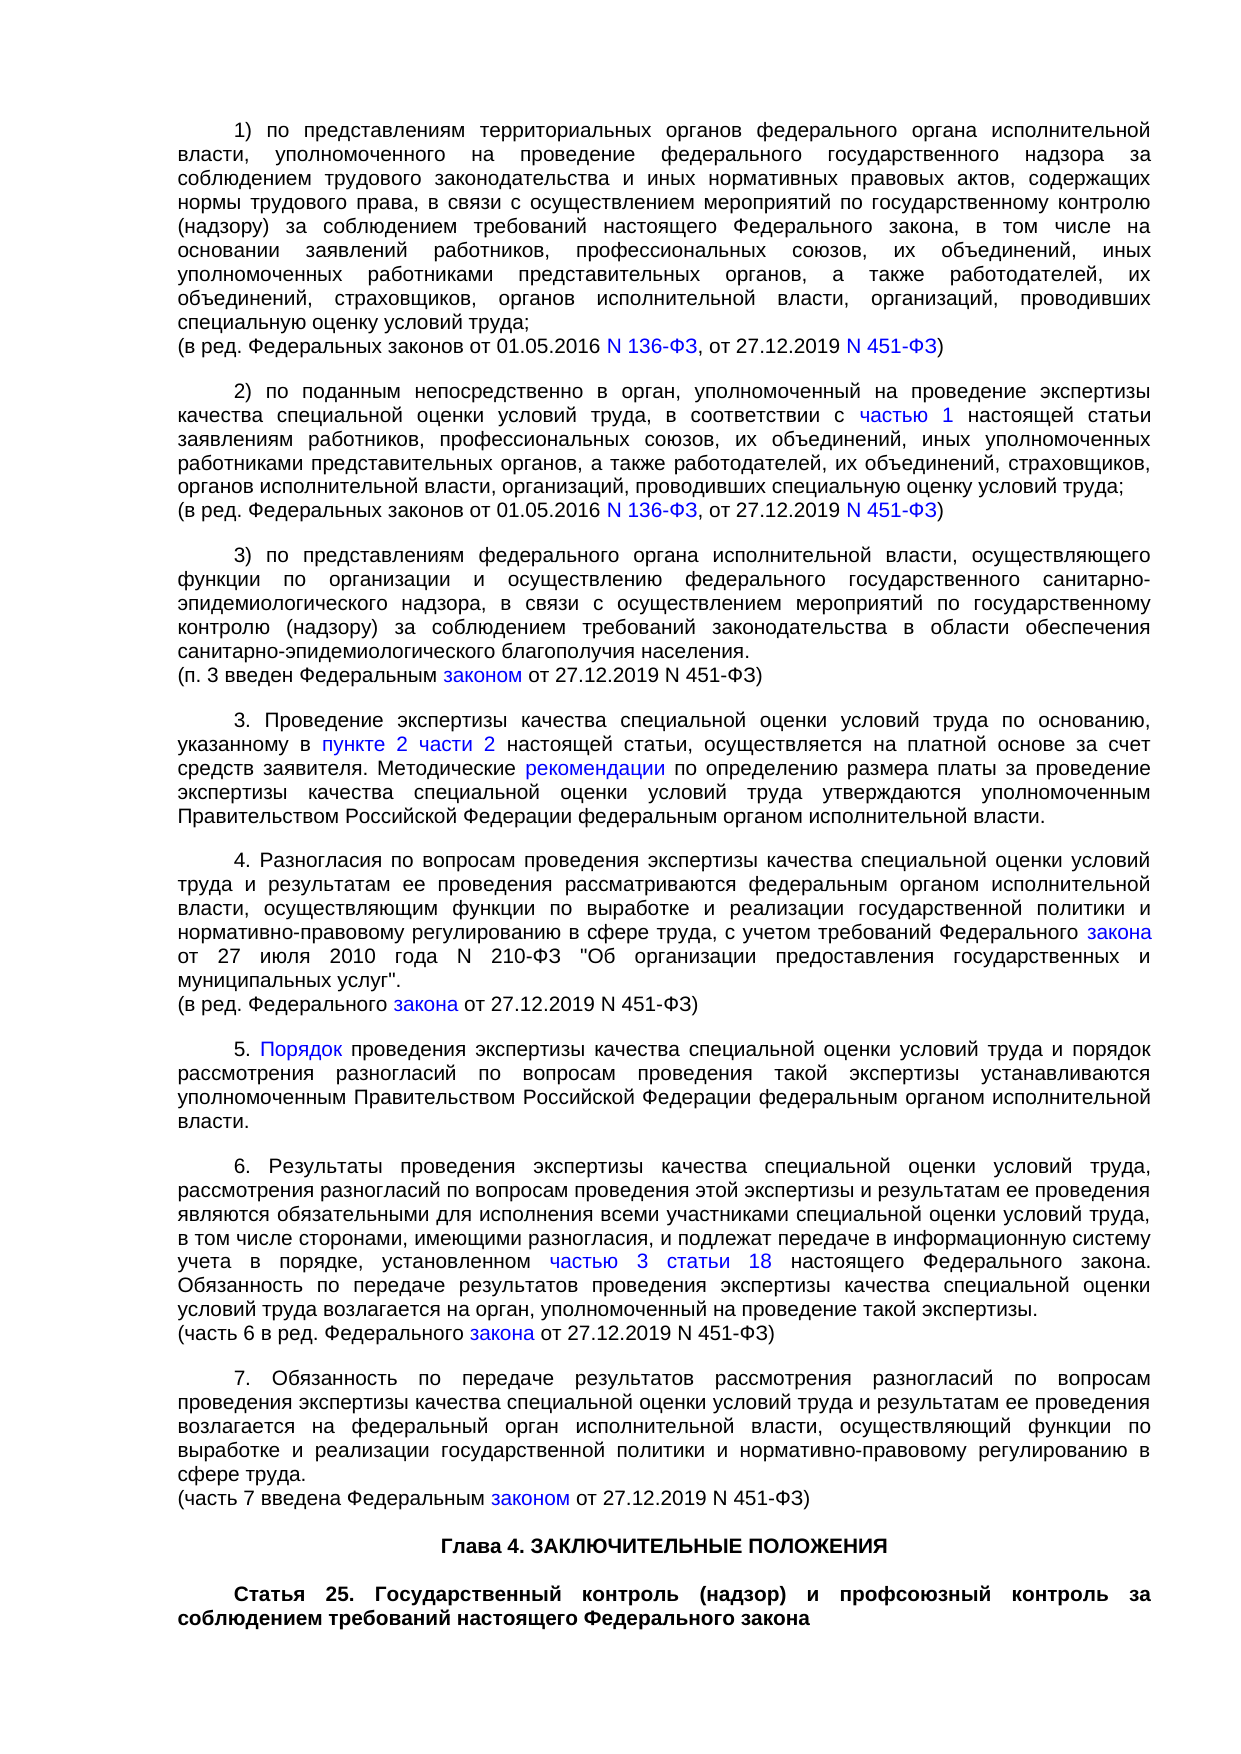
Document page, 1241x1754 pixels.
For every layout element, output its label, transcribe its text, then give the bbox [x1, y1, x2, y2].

title Статья 25. Государственный контроль (надзор) и профсоюзный контроль за соблюдением требований настоящего Федерального закона [177, 1582, 1152, 1629]
text 1) по представлениям территориальных органов федерального органа исполнительной власти, уполномоченного на проведение федерального государственного надзора за соблюдением трудового законодательства и иных нормативных правовых актов, содержащих нормы трудового права, в связи с осуществлением мероприятий по государственному контролю (надзору) за соблюдением требований настоящего Федерального закона, в том числе на основании заявлений работников, профессиональных союзов, их объединений, иных уполномоченных работниками представительных органов, а также работодателей, их объединений, страховщиков, органов исполнительной власти, организаций, проводивших специальную оценку условий труда; [177, 118, 1152, 334]
text 6. Результаты проведения экспертизы качества специальной оценки условий труда, рассмотрения разногласий по вопросам проведения этой экспертизы и результатам ее проведения являются обязательными для исполнения всеми участниками специальной оценки условий труда, в том числе сторонами, имеющими разногласия, и подлежат передаче в информационную систему учета в порядке, установленном частью 3 статьи 18 настоящего Федерального закона. Обязанность по передаче результатов проведения экспертизы качества специальной оценки условий труда возлагается на орган, уполномоченный на проведение такой экспертизы. [177, 1153, 1152, 1321]
text 2) по поданным непосредственно в орган, уполномоченный на проведение экспертизы качества специальной оценки условий труда, в соответствии с частью 1 настоящей статьи заявлениям работников, профессиональных союзов, их объединений, иных уполномоченных работниками представительных органов, а также работодателей, их объединений, страховщиков, органов исполнительной власти, организаций, проводивших специальную оценку условий труда; [177, 378, 1152, 498]
text (часть 7 введена Федеральным законом от 27.12.2019 N 451-ФЗ) [177, 1486, 1152, 1510]
text 7. Обязанность по передаче результатов рассмотрения разногласий по вопросам проведения экспертизы качества специальной оценки условий труда и результатам ее проведения возлагается на федеральный орган исполнительной власти, осуществляющий функции по выработке и реализации государственной политики и нормативно-правовому регулированию в сфере труда. [177, 1366, 1152, 1486]
text (в ред. Федерального закона от 27.12.2019 N 451-ФЗ) [177, 992, 1152, 1016]
text (п. 3 введен Федеральным законом от 27.12.2019 N 451-ФЗ) [177, 663, 1152, 687]
title Глава 4. ЗАКЛЮЧИТЕЛЬНЫЕ ПОЛОЖЕНИЯ [177, 1534, 1152, 1558]
text (в ред. Федеральных законов от 01.05.2016 N 136-ФЗ, от 27.12.2019 N 451-ФЗ) [177, 498, 1152, 522]
text 3) по представлениям федерального органа исполнительной власти, осуществляющего функции по организации и осуществлению федерального государственного санитарно-эпидемиологического надзора, в связи с осуществлением мероприятий по государственному контролю (надзору) за соблюдением требований законодательства в области обеспечения санитарно-эпидемиологического благополучия населения. [177, 543, 1152, 663]
text 3. Проведение экспертизы качества специальной оценки условий труда по основанию, указанному в пункте 2 части 2 настоящей статьи, осуществляется на платной основе за счет средств заявителя. Методические рекомендации по определению размера платы за проведение экспертизы качества специальной оценки условий труда утверждаются уполномоченным Правительством Российской Федерации федеральным органом исполнительной власти. [177, 708, 1152, 827]
text 4. Разногласия по вопросам проведения экспертизы качества специальной оценки условий труда и результатам ее проведения рассматриваются федеральным органом исполнительной власти, осуществляющим функции по выработке и реализации государственной политики и нормативно-правовому регулированию в сфере труда, с учетом требований Федерального закона от 27 июля 2010 года N 210-ФЗ "Об организации предоставления государственных и муниципальных услуг". [177, 848, 1152, 992]
text (в ред. Федеральных законов от 01.05.2016 N 136-ФЗ, от 27.12.2019 N 451-ФЗ) [177, 334, 1152, 358]
text 5. Порядок проведения экспертизы качества специальной оценки условий труда и порядок рассмотрения разногласий по вопросам проведения такой экспертизы устанавливаются уполномоченным Правительством Российской Федерации федеральным органом исполнительной власти. [177, 1037, 1152, 1133]
text (часть 6 в ред. Федерального закона от 27.12.2019 N 451-ФЗ) [177, 1321, 1152, 1345]
